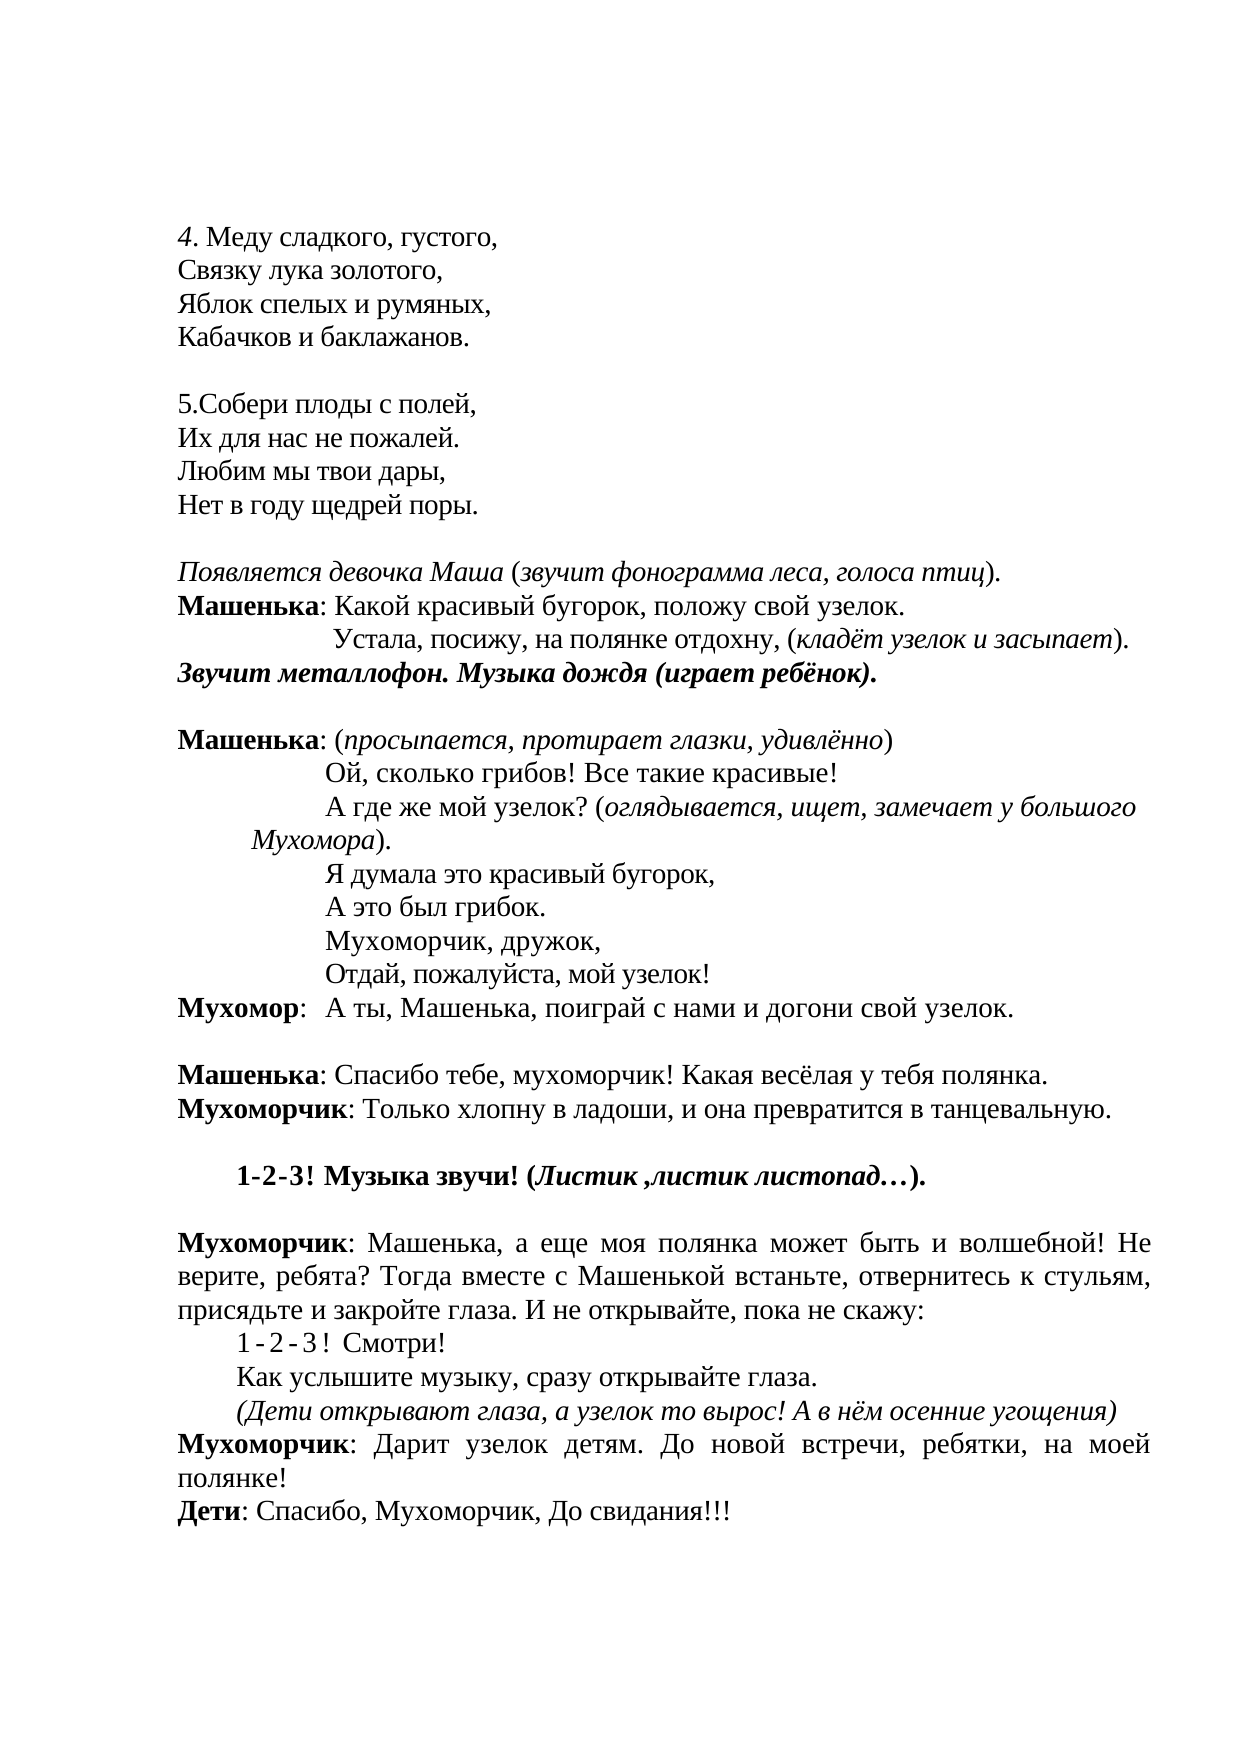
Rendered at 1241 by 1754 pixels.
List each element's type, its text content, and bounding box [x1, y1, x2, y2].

text Машенька: (просыпается, протирает глазки, удивлённо) [177, 722, 1152, 755]
text Любим мы твои дары, [177, 453, 1152, 487]
text Мухоморчик, дружок, [251, 923, 1152, 957]
text Дети: Спасибо, Мухоморчик, До свидания!!! [177, 1493, 1152, 1527]
text А где же мой узелок? (оглядывается, ищет, замечает у большого Мухомора). [251, 789, 1152, 856]
text Я думала это красивый бугорок, [251, 856, 1152, 889]
text Отдай, пожалуйста, мой узелок! [251, 957, 1152, 990]
text 1-2-3! Смотри! [177, 1326, 1152, 1359]
text (Дети открывают глаза, а узелок то вырос! А в нём осенние угощения) [177, 1393, 1152, 1426]
text Мухоморчик: Дарит узелок детям. До новой встречи, ребятки, на моей полянке! [177, 1426, 1152, 1493]
text 5.Собери плоды с полей, [177, 386, 1152, 420]
text Связку лука золотого, [177, 252, 1152, 286]
text Мухомор: А ты, Машенька, поиграй с нами и догони свой узелок. [177, 990, 1152, 1024]
text А это был грибок. [251, 889, 1152, 923]
text Кабачков и баклажанов. [177, 319, 1152, 353]
text Устала, посижу, на полянке отдохну, (кладёт узелок и засыпает). [177, 621, 1152, 655]
text Их для нас не пожалей. [177, 420, 1152, 453]
text Яблок спелых и румяных, [177, 286, 1152, 319]
text Как услышите музыку, сразу открывайте глаза. [177, 1359, 1152, 1393]
text Звучит металлофон. Музыка дождя (играет ребёнок). [177, 655, 1152, 688]
text 1-2-3! Музыка звучи! (Листик ,листик листопад…). [177, 1158, 1152, 1191]
text Нет в году щедрей поры. [177, 487, 1152, 521]
text 4. Меду сладкого, густого, [177, 219, 1152, 252]
text Машенька: Какой красивый бугорок, положу свой узелок. [177, 588, 1152, 621]
text Ой, сколько грибов! Все такие красивые! [251, 755, 1152, 789]
text Мухоморчик: Машенька, а еще моя полянка может быть и волшебной! Не верите, ребята? Тогда вместе с Машенькой встаньте, отвернитесь к стульям, присядьте и закройте глаза. И не открывайте, пока не скажу: [177, 1225, 1152, 1326]
text Машенька: Спасибо тебе, мухоморчик! Какая весёлая у тебя полянка. Мухоморчик: Только хлопну в ладоши, и она превратится в танцевальную. [177, 1057, 1152, 1124]
text Появляется девочка Маша (звучит фонограмма леса, голоса птиц). [177, 554, 1152, 588]
